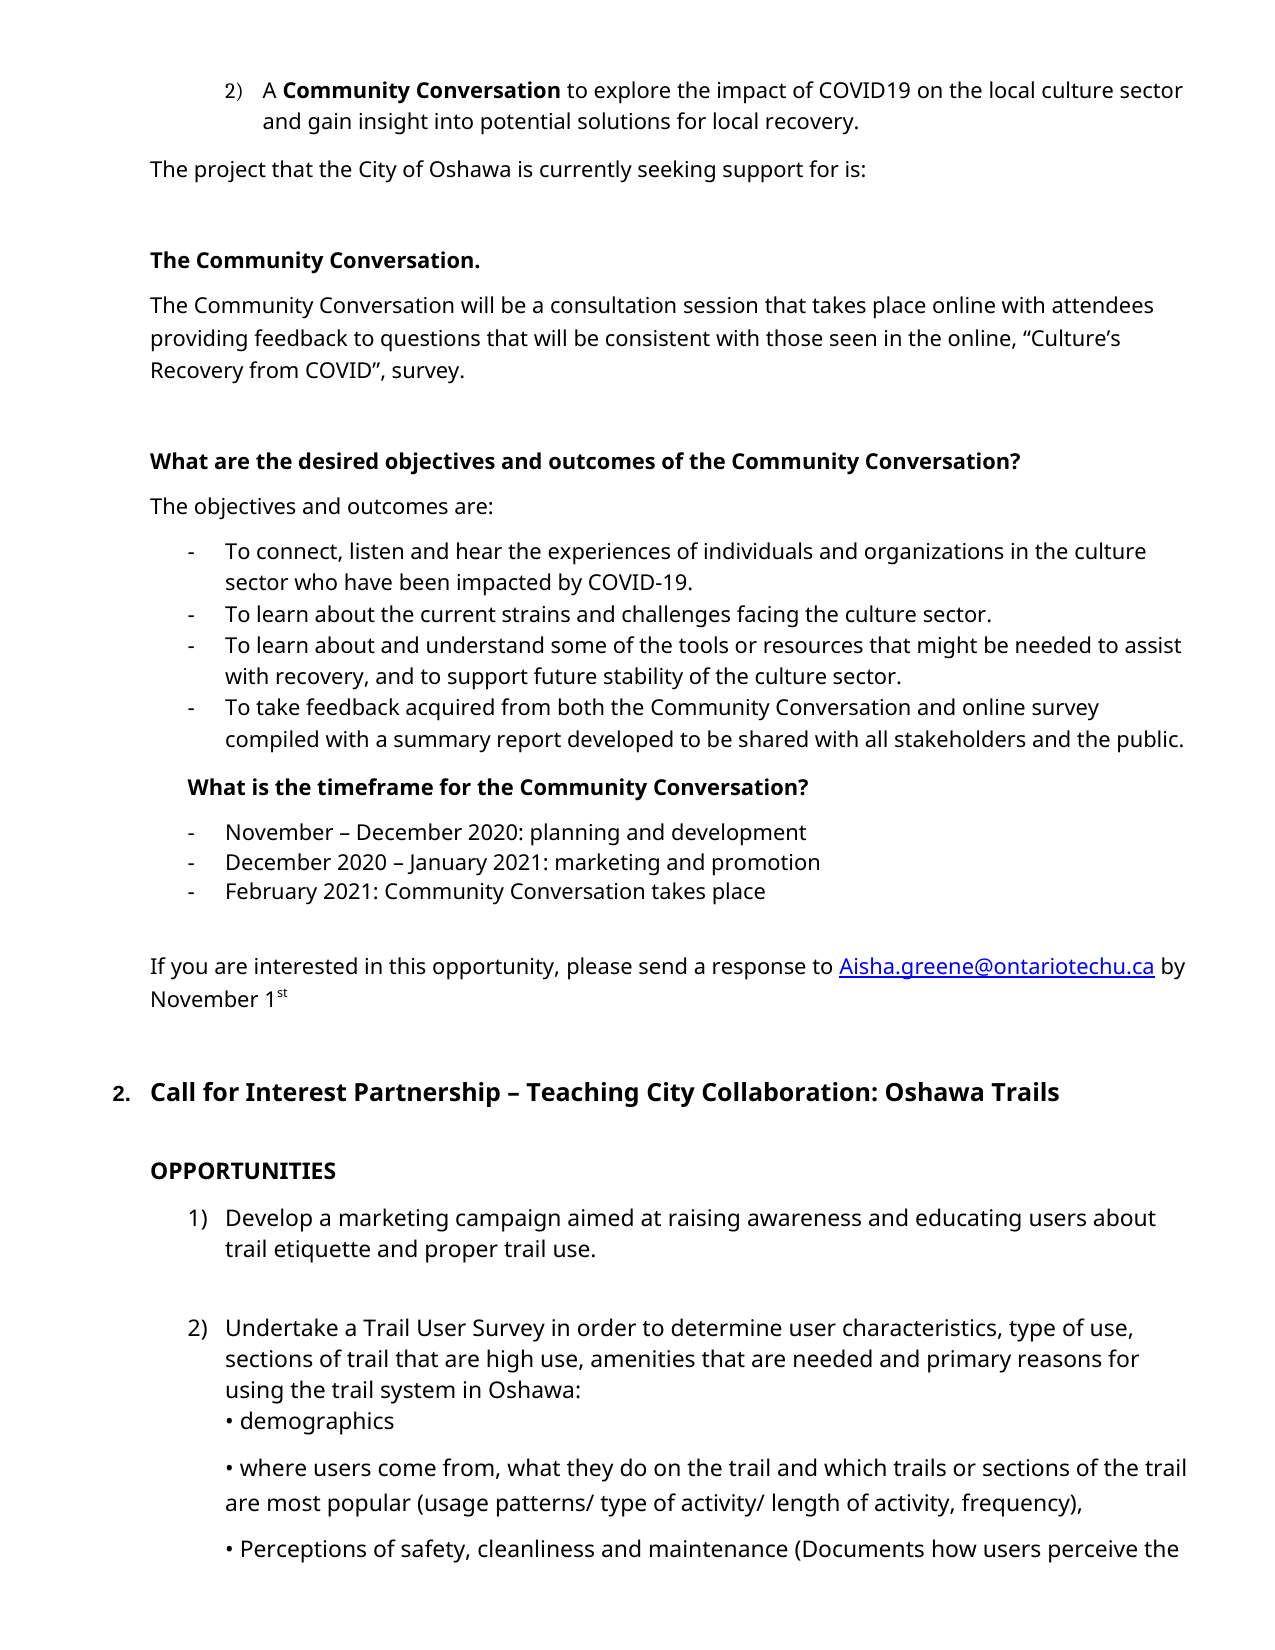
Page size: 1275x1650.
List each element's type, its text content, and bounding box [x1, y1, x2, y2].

text The Community Conversation will be a consultation session that takes place online with attendees providing feedback to questions that will be consistent with those seen in the online, “Culture’s Recovery from COVID”, survey. [150, 290, 1200, 385]
text If you are interested in this opportunity, please send a response to Aisha.greene@ontariotechu.ca by November 1st [150, 951, 1200, 1014]
list To learn about the current strains and challenges facing the culture sector. [187, 598, 1200, 628]
list To learn about and understand some of the tools or resources that might be needed to assist with recovery, and to support future stability of the culture sector. [187, 630, 1200, 691]
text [225, 1533, 1200, 1565]
list A Community Conversation to explore the impact of COVID19 on the local culture sector and gain insight into potential solutions for local recovery. [225, 75, 1200, 136]
text • demographics [225, 1405, 1200, 1437]
list To take feedback acquired from both the Community Conversation and online survey compiled with a summary report developed to be shared with all stakeholders and the public. [187, 692, 1200, 753]
text What is the timeframe for the Community Conversation? [187, 771, 1200, 801]
list Develop a marketing campaign aimed at raising awareness and educating users about trail etiquette and proper trail use. [187, 1202, 1200, 1265]
text • where users come from, what they do on the trail and which trails or sections of the trail are most popular (usage patterns/ type of activity/ length of activity, frequency), [225, 1452, 1200, 1518]
list Call for Interest Partnership – Teaching City Collaboration: Oshawa Trails [112, 1074, 1200, 1108]
text The Community Conversation. [150, 244, 1200, 274]
text The project that the City of Oshawa is currently seeking support for is: [150, 154, 1200, 184]
text The objectives and outcomes are: [150, 491, 1200, 521]
text OPPORTUNITIES [150, 1155, 1200, 1187]
list Undertake a Trail User Survey in order to determine user characteristics, type of use, sections of trail that are high use, amenities that are needed and primary reasons for using the trail system in Oshawa: [187, 1312, 1200, 1405]
list February 2021: Community Conversation takes place [187, 876, 1200, 906]
text What are the desired objectives and outcomes of the Community Conversation? [150, 446, 1200, 475]
list To connect, listen and hear the experiences of individuals and organizations in the culture sector who have been impacted by COVID-19. [187, 536, 1200, 597]
list December 2020 – January 2021: marketing and promotion [187, 846, 1200, 876]
list November – December 2020: planning and development [187, 817, 1200, 846]
